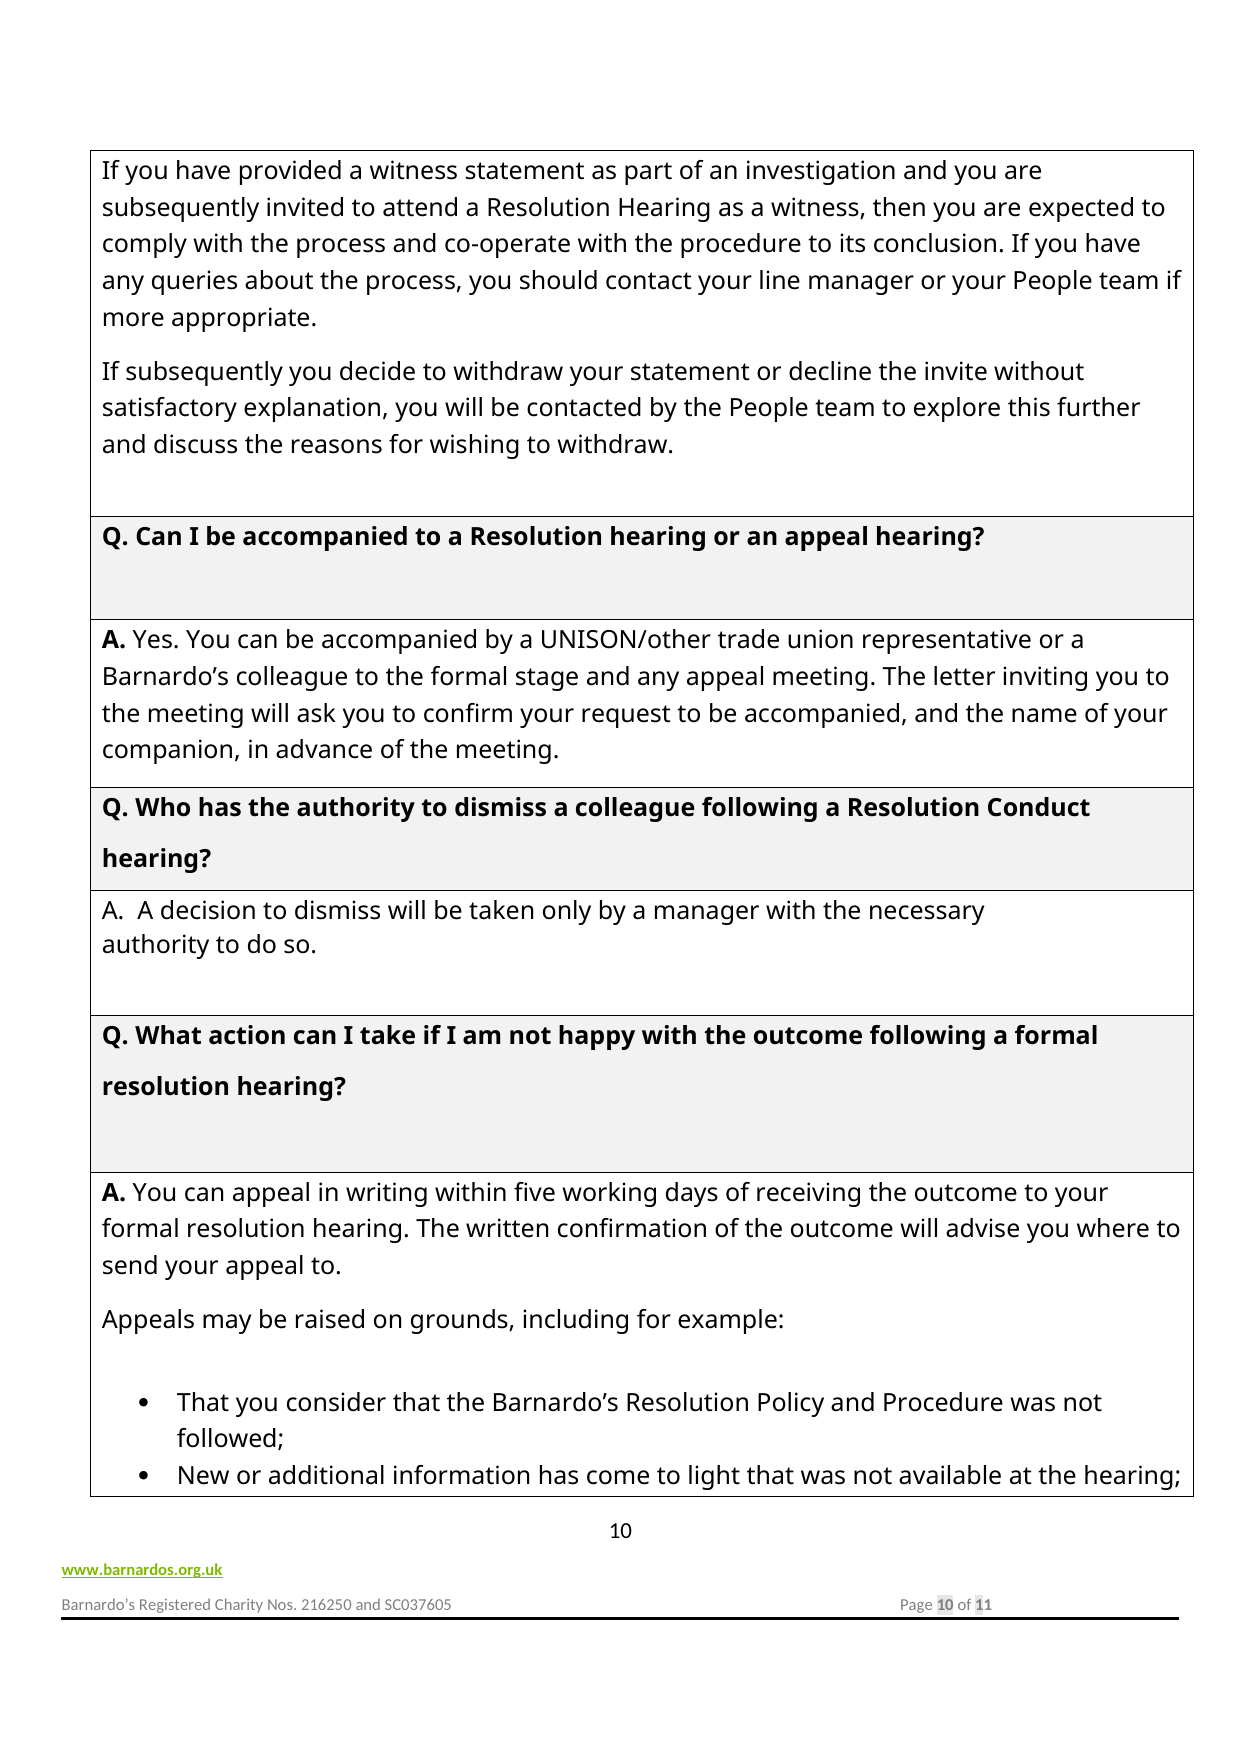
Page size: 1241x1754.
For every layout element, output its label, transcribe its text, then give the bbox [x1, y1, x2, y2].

table_cell Q. Who has the authority to dismiss a colleague following a Resolution Conduct hearing? [91, 788, 1193, 890]
table_cell A. Yes. You can be accompanied by a UNISON/other trade union representative or a Barnardo’s colleague to the formal stage and any appeal meeting. The letter inviting you to the meeting will ask you to confirm your request to be accompanied, and the name of your companion, in advance of the meeting. [91, 620, 1193, 787]
table_cell Q. What action can I take if I am not happy with the outcome following a formal resolution hearing? [91, 1016, 1193, 1172]
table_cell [91, 151, 1193, 516]
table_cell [91, 1173, 1193, 1496]
table_cell A. A decision to dismiss will be taken only by a manager with the necessary authority to do so. [91, 891, 1193, 1015]
table_cell Q. Can I be accompanied to a Resolution hearing or an appeal hearing? [91, 517, 1193, 619]
